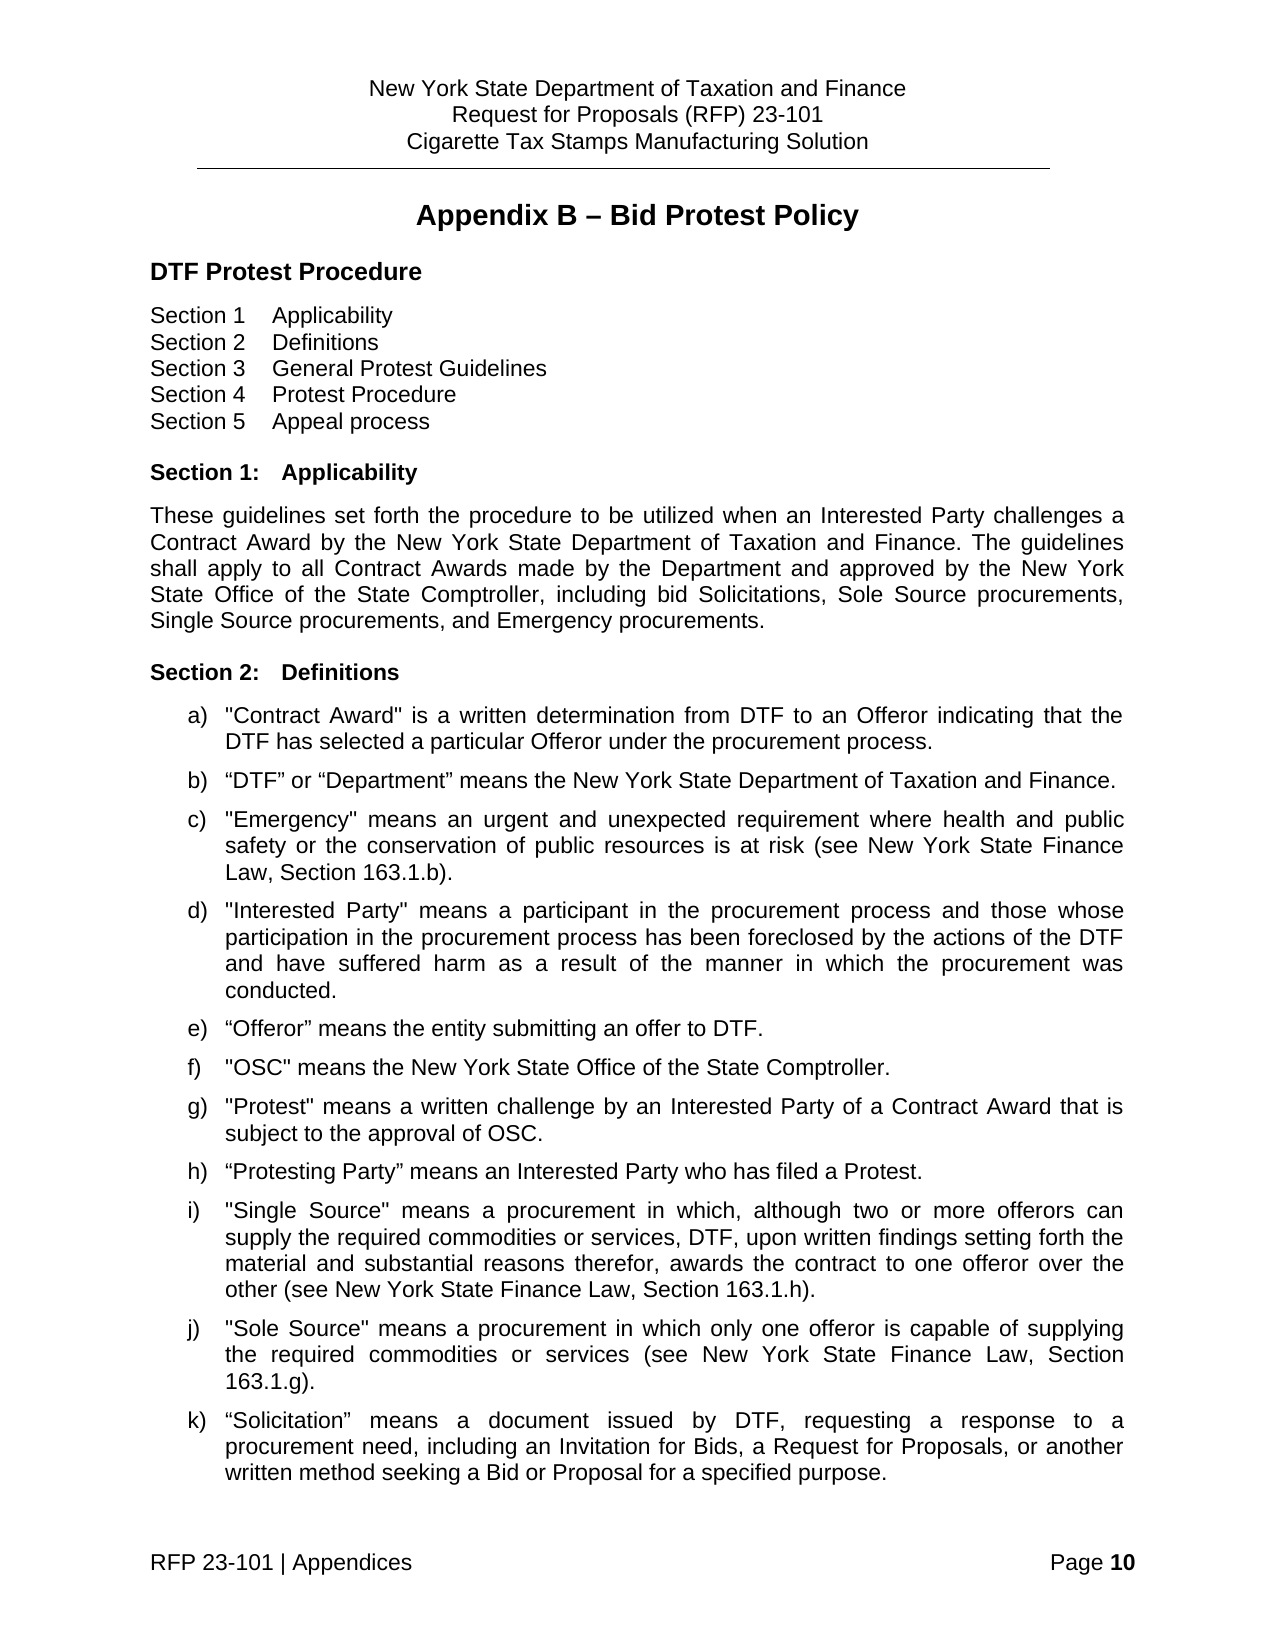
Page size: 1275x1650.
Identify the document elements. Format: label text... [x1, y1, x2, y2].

list "OSC" means the New York State Office of the State Comptroller. [187, 1054, 1125, 1081]
text Section 1 Applicability [150, 302, 1125, 329]
list “DTF” or “Department” means the New York State Department of Taxation and Finance. [187, 767, 1125, 793]
text DTF Protest Procedure [150, 257, 1125, 286]
text Section 1: Applicability [150, 459, 1125, 485]
text Section 5 Appeal process [150, 408, 1125, 434]
list “Offeror” means the entity submitting an offer to DTF. [187, 1015, 1125, 1042]
text Section 2 Definitions [150, 329, 1125, 355]
list “Solicitation” means a document issued by DTF, requesting a response to a procurement need, including an Invitation for Bids, a Request for Proposals, or another written method seeking a Bid or Proposal for a specified purpose. [187, 1407, 1125, 1486]
list "Contract Award" is a written determination from DTF to an Offeror indicating that the DTF has selected a particular Offeror under the procurement process. [187, 702, 1125, 754]
text These guidelines set forth the procedure to be utilized when an Interested Party challenges a Contract Award by the New York State Department of Taxation and Finance. The guidelines shall apply to all Contract Awards made by the Department and approved by the New York State Office of the State Comptroller, including bid Solicitations, Sole Source procurements, Single Source procurements, and Emergency procurements. [150, 502, 1125, 634]
text Section 3 General Protest Guidelines [150, 355, 1125, 381]
list “Protesting Party” means an Interested Party who has filed a Protest. [187, 1158, 1125, 1185]
list "Interested Party" means a participant in the procurement process and those whose participation in the procurement process has been foreclosed by the actions of the DTF and have suffered harm as a result of the manner in which the procurement was conducted. [187, 897, 1125, 1003]
list "Protest" means a written challenge by an Interested Party of a Contract Award that is subject to the approval of OSC. [187, 1093, 1125, 1146]
text Section 2: Definitions [150, 659, 1125, 685]
list "Emergency" means an urgent and unexpected requirement where health and public safety or the conservation of public resources is at risk (see New York State Finance Law, Section 163.1.b). [187, 806, 1125, 885]
list "Sole Source" means a procurement in which only one offeror is capable of supplying the required commodities or services (see New York State Finance Law, Section 163.1.g). [187, 1315, 1125, 1394]
text Appendix B – Bid Protest Policy [150, 197, 1125, 231]
text Section 4 Protest Procedure [150, 381, 1125, 408]
list "Single Source" means a procurement in which, although two or more offerors can supply the required commodities or services, DTF, upon written findings setting forth the material and substantial reasons therefor, awards the contract to one offeror over the other (see New York State Finance Law, Section 163.1.h). [187, 1197, 1125, 1303]
